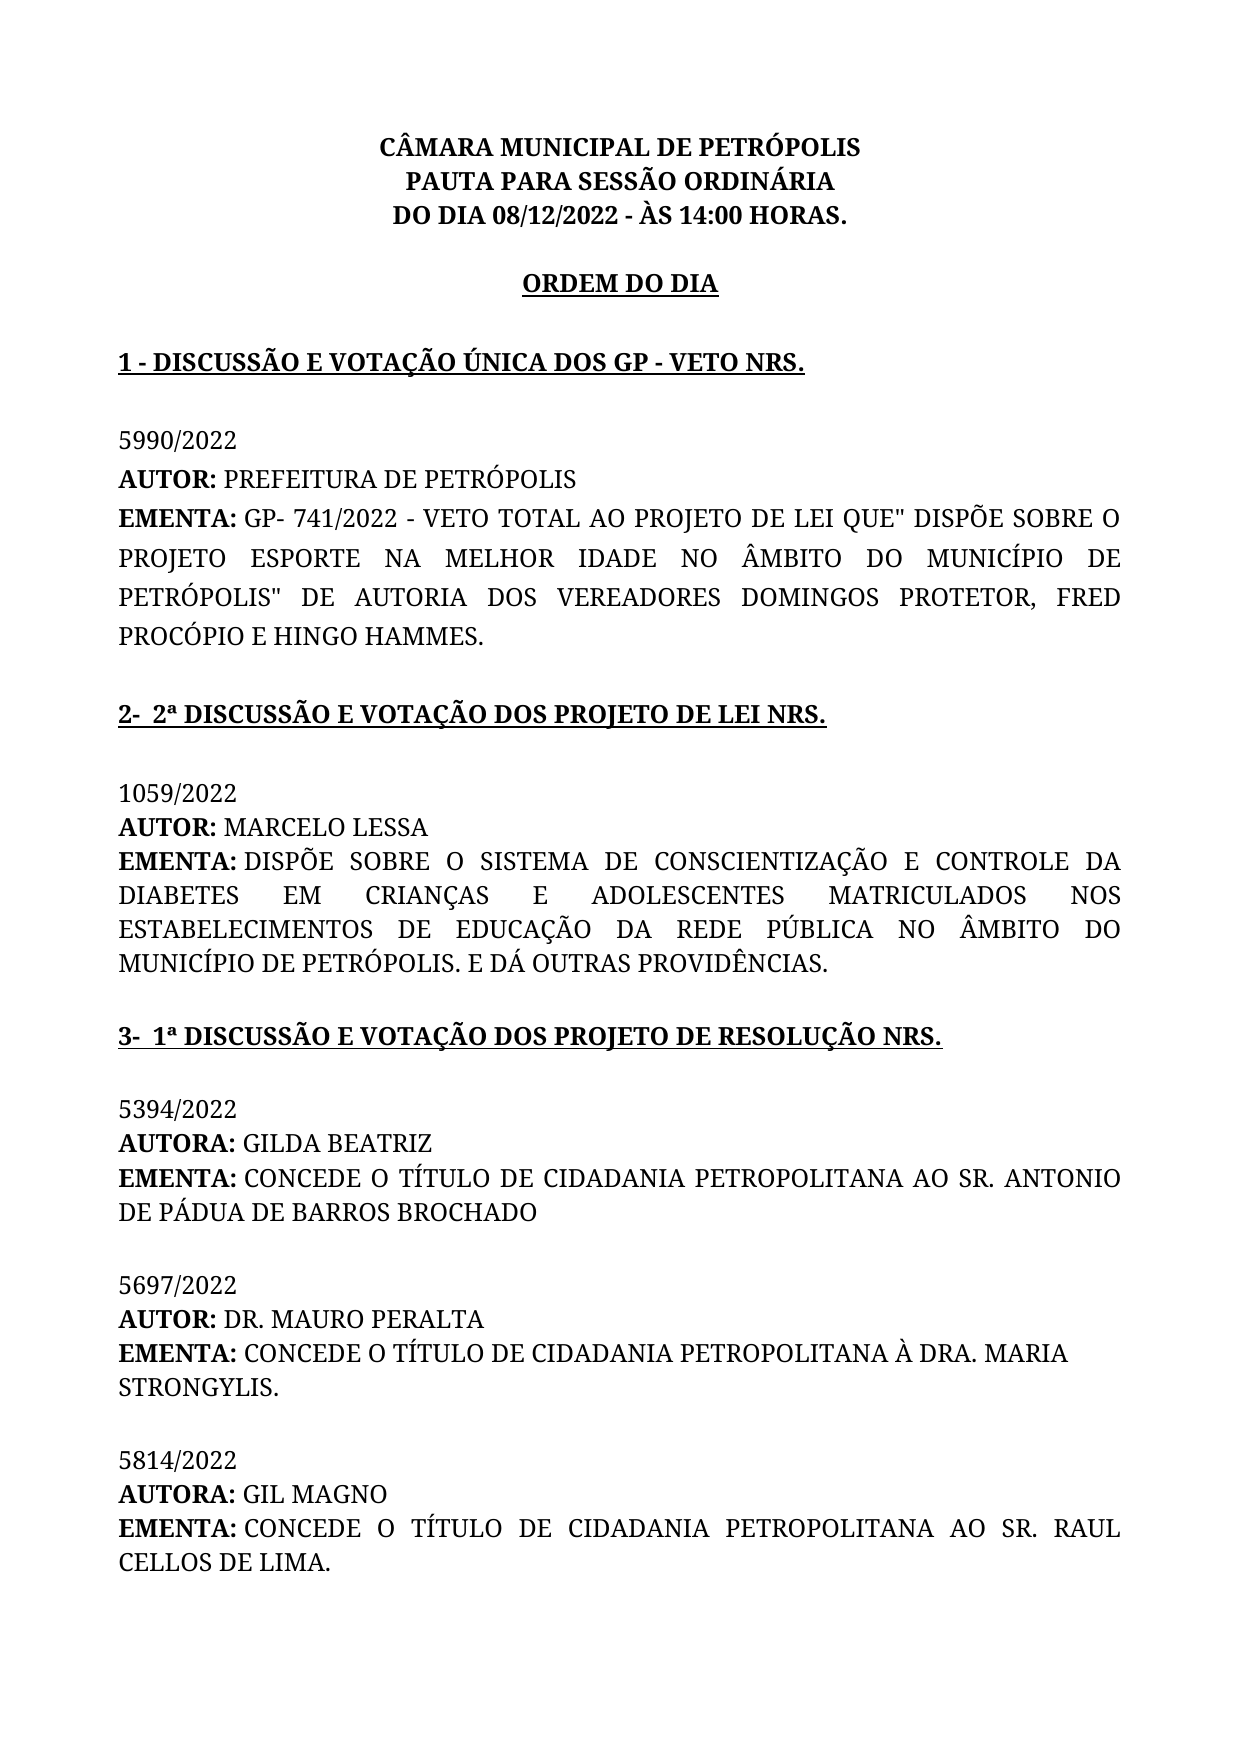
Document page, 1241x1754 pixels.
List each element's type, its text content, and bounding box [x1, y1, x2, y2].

text ORDEM DO DIA [118, 266, 1122, 300]
text AUTORA: GILDA BEATRIZ [118, 1126, 1122, 1160]
text 5814/2022 [118, 1443, 1122, 1477]
text 5990/2022 AUTOR: PREFEITURA DE PETRÓPOLIS [118, 423, 1122, 496]
text EMENTA: CONCEDE O TÍTULO DE CIDADANIA PETROPOLITANA AO SR. ANTONIO DE PÁDUA DE BARROS BROCHADO [118, 1160, 1122, 1228]
text 1059/2022 AUTOR: MARCELO LESSA [118, 775, 1122, 843]
text AUTOR: DR. MAURO PERALTA [118, 1302, 1122, 1336]
text EMENTA: CONCEDE O TÍTULO DE CIDADANIA PETROPOLITANA AO SR. RAUL CELLOS DE LIMA. [118, 1511, 1122, 1579]
text 5697/2022 [118, 1267, 1122, 1302]
text EMENTA: GP- 741/2022 - VETO TOTAL AO PROJETO DE LEI QUE" DISPÕE SOBRE O PROJETO ESPORTE NA MELHOR IDADE NO ÂMBITO DO MUNICÍPIO DE PETRÓPOLIS" DE AUTORIA DOS VEREADORES DOMINGOS PROTETOR, FRED PROCÓPIO E HINGO HAMMES. [118, 501, 1122, 653]
text 1 - DISCUSSÃO E VOTAÇÃO ÚNICA DOS GP - VETO NRS. [118, 344, 1122, 378]
text CÂMARA MUNICIPAL DE PETRÓPOLIS PAUTA PARA SESSÃO ORDINÁRIA DO DIA 08/12/2022 - ÀS 14:00 HORAS. [118, 130, 1122, 232]
text 2- 2ª DISCUSSÃO E VOTAÇÃO DOS PROJETO DE LEI NRS. [118, 697, 1122, 731]
text 3- 1ª DISCUSSÃO E VOTAÇÃO DOS PROJETO DE RESOLUÇÃO NRS. [118, 1019, 1122, 1053]
text EMENTA: DISPÕE SOBRE O SISTEMA DE CONSCIENTIZAÇÃO E CONTROLE DA DIABETES EM CRIANÇAS E ADOLESCENTES MATRICULADOS NOS ESTABELECIMENTOS DE EDUCAÇÃO DA REDE PÚBLICA NO ÂMBITO DO MUNICÍPIO DE PETRÓPOLIS. E DÁ OUTRAS PROVIDÊNCIAS. [118, 843, 1122, 980]
text EMENTA: CONCEDE O TÍTULO DE CIDADANIA PETROPOLITANA À DRA. MARIA STRONGYLIS. [118, 1336, 1122, 1404]
text 5394/2022 [118, 1092, 1122, 1126]
text AUTORA: GIL MAGNO [118, 1477, 1122, 1511]
